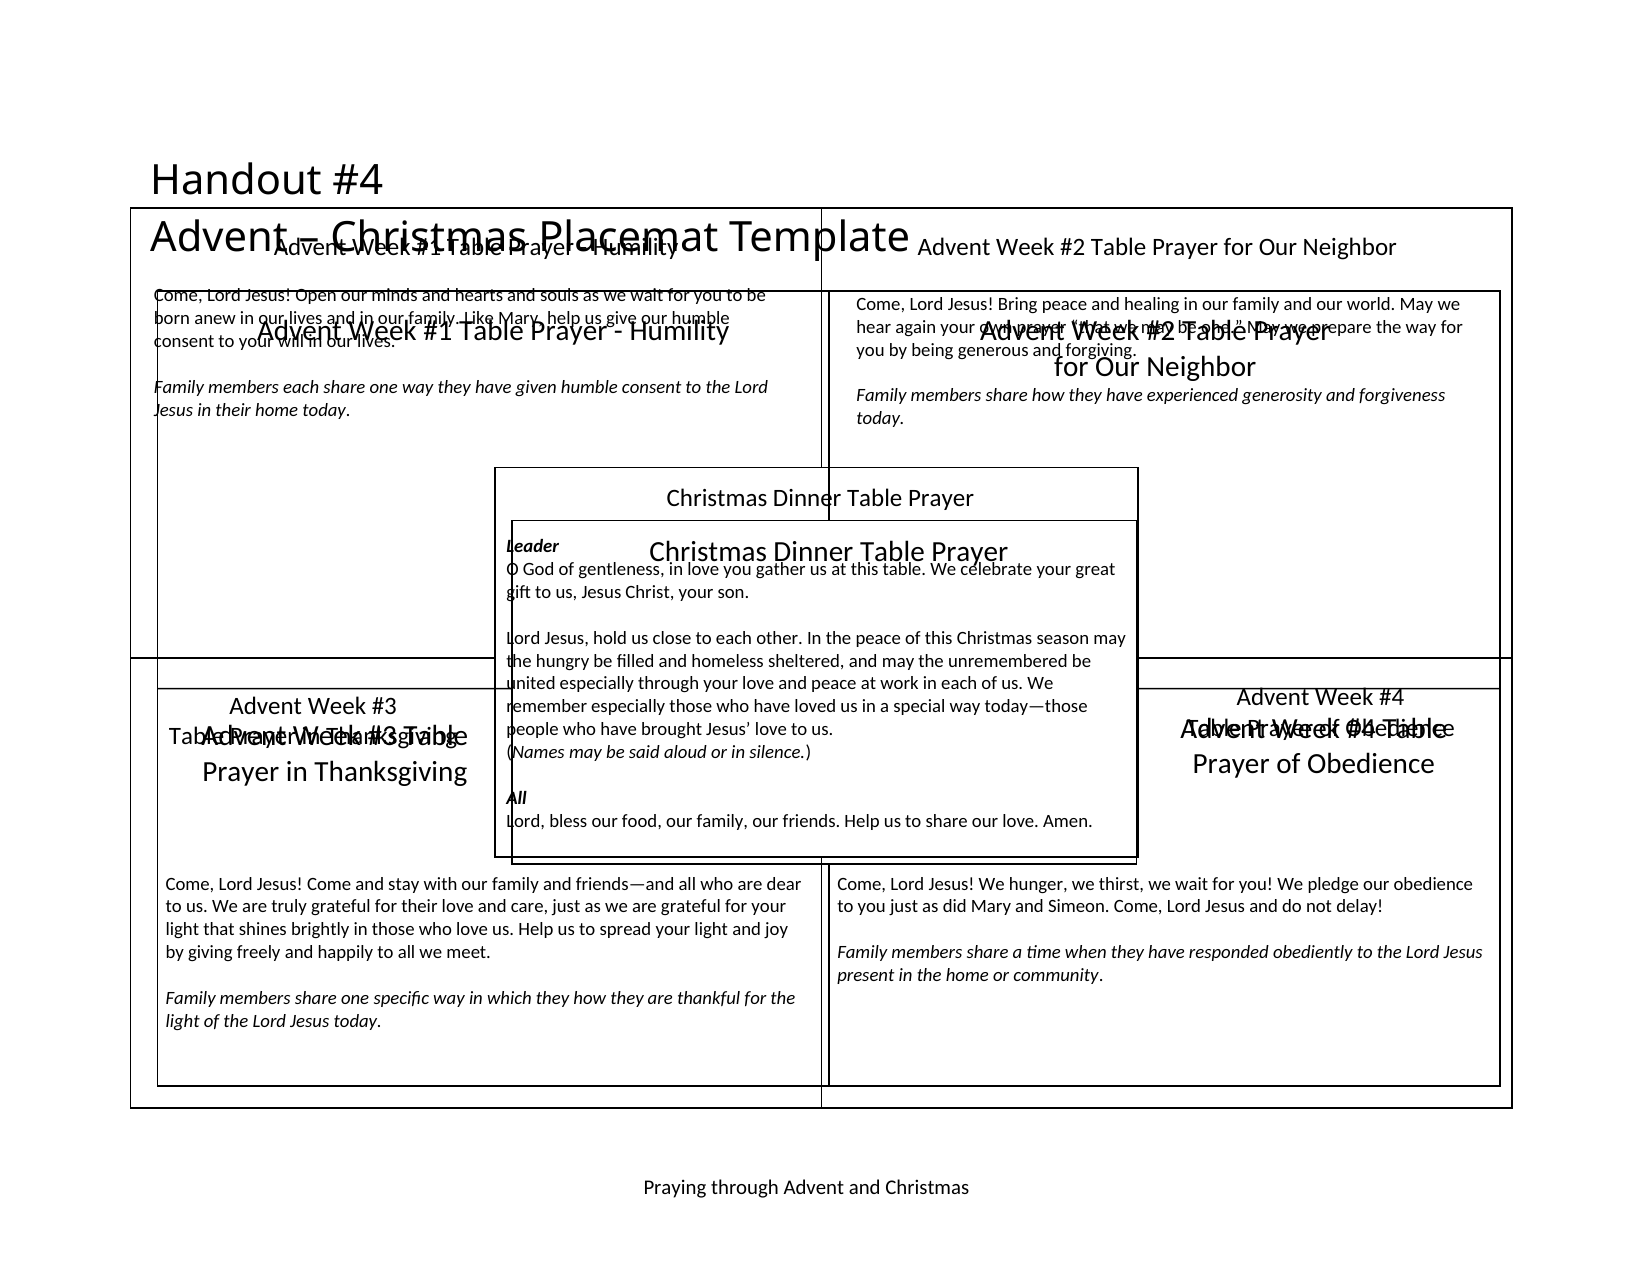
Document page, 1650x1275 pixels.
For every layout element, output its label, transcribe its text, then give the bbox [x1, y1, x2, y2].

subtitle Advent – Christmas Placemat Template [150, 209, 821, 263]
subtitle Advent – Christmas Placemat Template [822, 209, 1500, 263]
subtitle Handout #4 [150, 150, 1500, 207]
